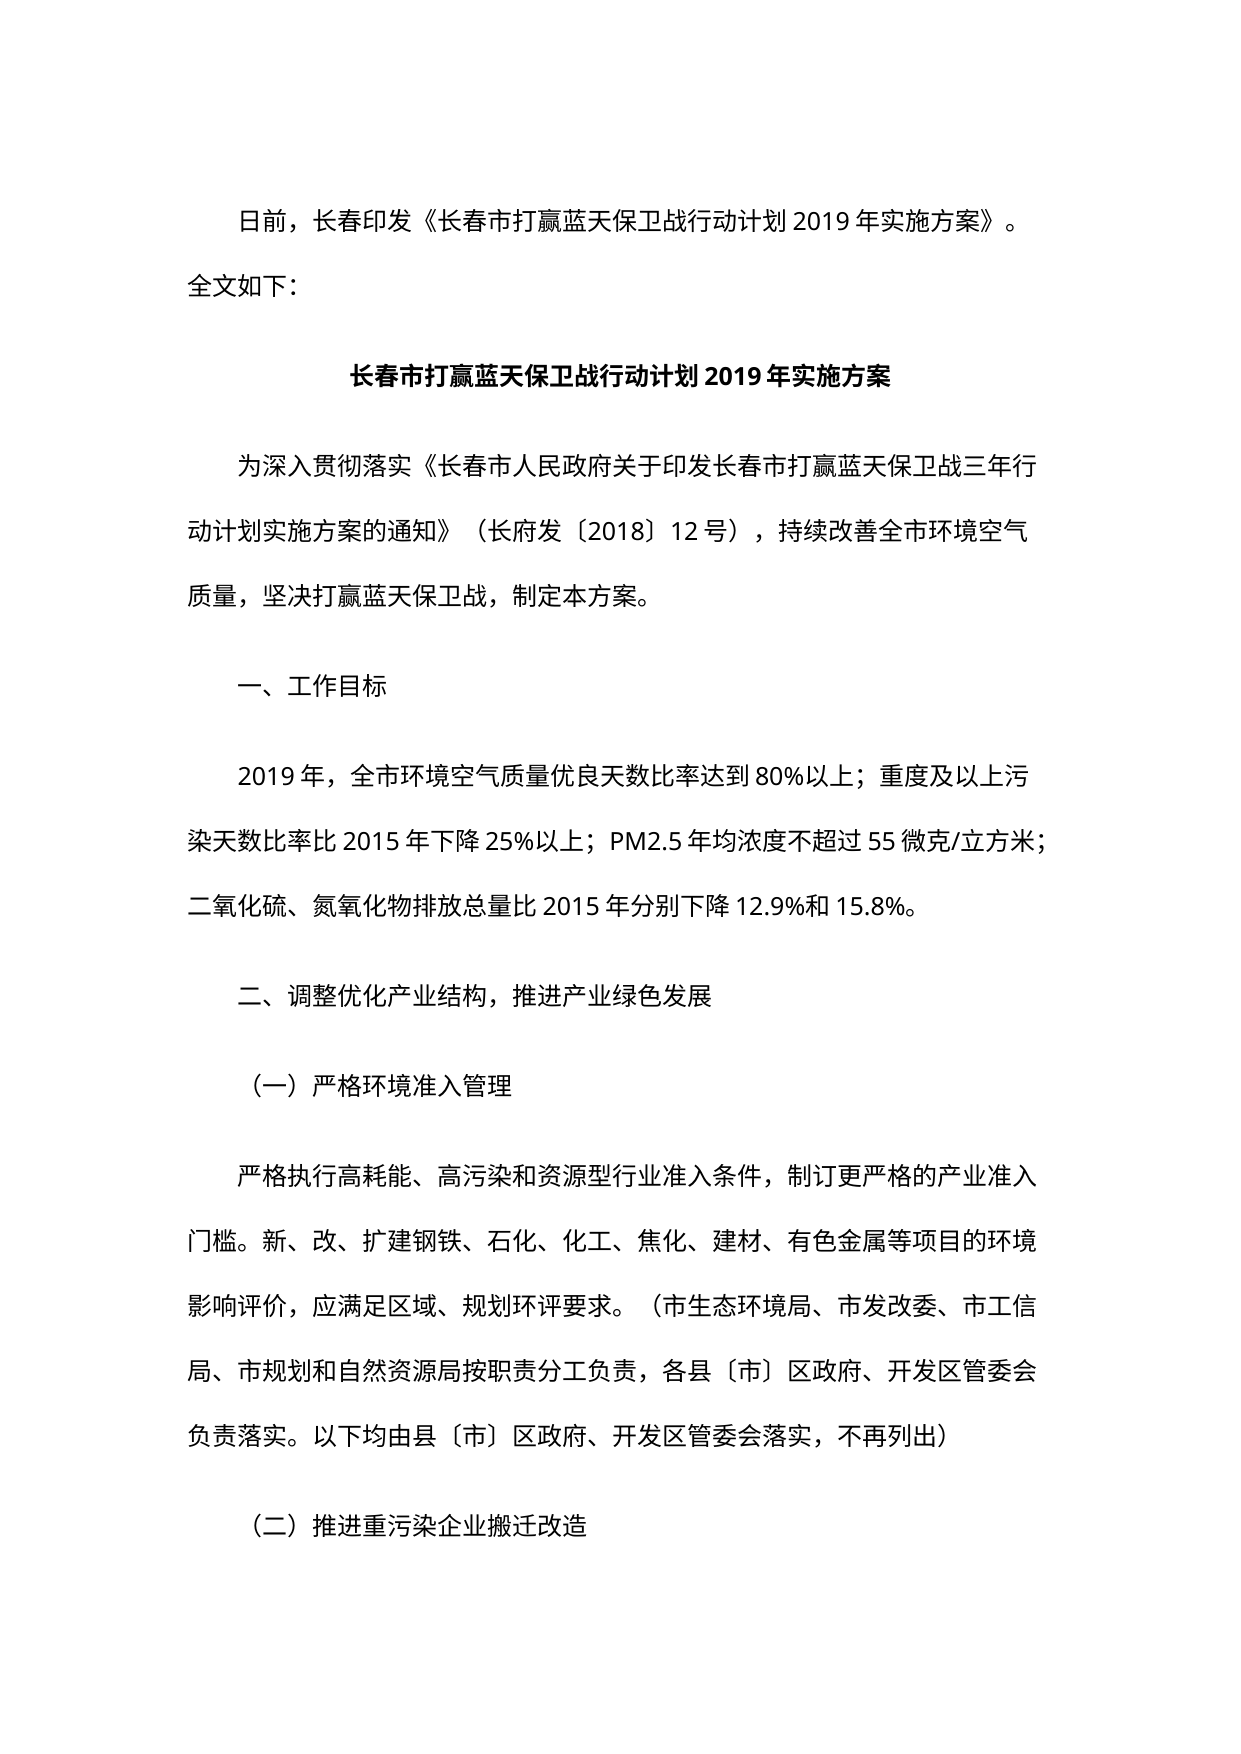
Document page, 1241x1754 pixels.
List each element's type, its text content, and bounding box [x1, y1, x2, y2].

text （一）严格环境准入管理 [187, 1052, 1053, 1117]
text （二）推进重污染企业搬迁改造 [187, 1492, 1053, 1557]
text 二、调整优化产业结构，推进产业绿色发展 [187, 962, 1053, 1027]
text 2019年，全市环境空气质量优良天数比率达到80%以上；重度及以上污染天数比率比2015年下降25%以上；PM2.5年均浓度不超过55微克/立方米；二氧化硫、氮氧化物排放总量比2015年分别下降12.9%和15.8%。 [187, 742, 1053, 937]
text 一、工作目标 [187, 652, 1053, 717]
text 日前，长春印发《长春市打赢蓝天保卫战行动计划2019年实施方案》。全文如下： [187, 187, 1053, 317]
text 长春市打赢蓝天保卫战行动计划2019年实施方案 [187, 342, 1053, 407]
text 严格执行高耗能、高污染和资源型行业准入条件，制订更严格的产业准入门槛。新、改、扩建钢铁、石化、化工、焦化、建材、有色金属等项目的环境影响评价，应满足区域、规划环评要求。（市生态环境局、市发改委、市工信局、市规划和自然资源局按职责分工负责，各县〔市〕区政府、开发区管委会负责落实。以下均由县〔市〕区政府、开发区管委会落实，不再列出） [187, 1142, 1053, 1467]
text 为深入贯彻落实《长春市人民政府关于印发长春市打赢蓝天保卫战三年行动计划实施方案的通知》（长府发〔2018〕12号），持续改善全市环境空气质量，坚决打赢蓝天保卫战，制定本方案。 [187, 432, 1053, 627]
